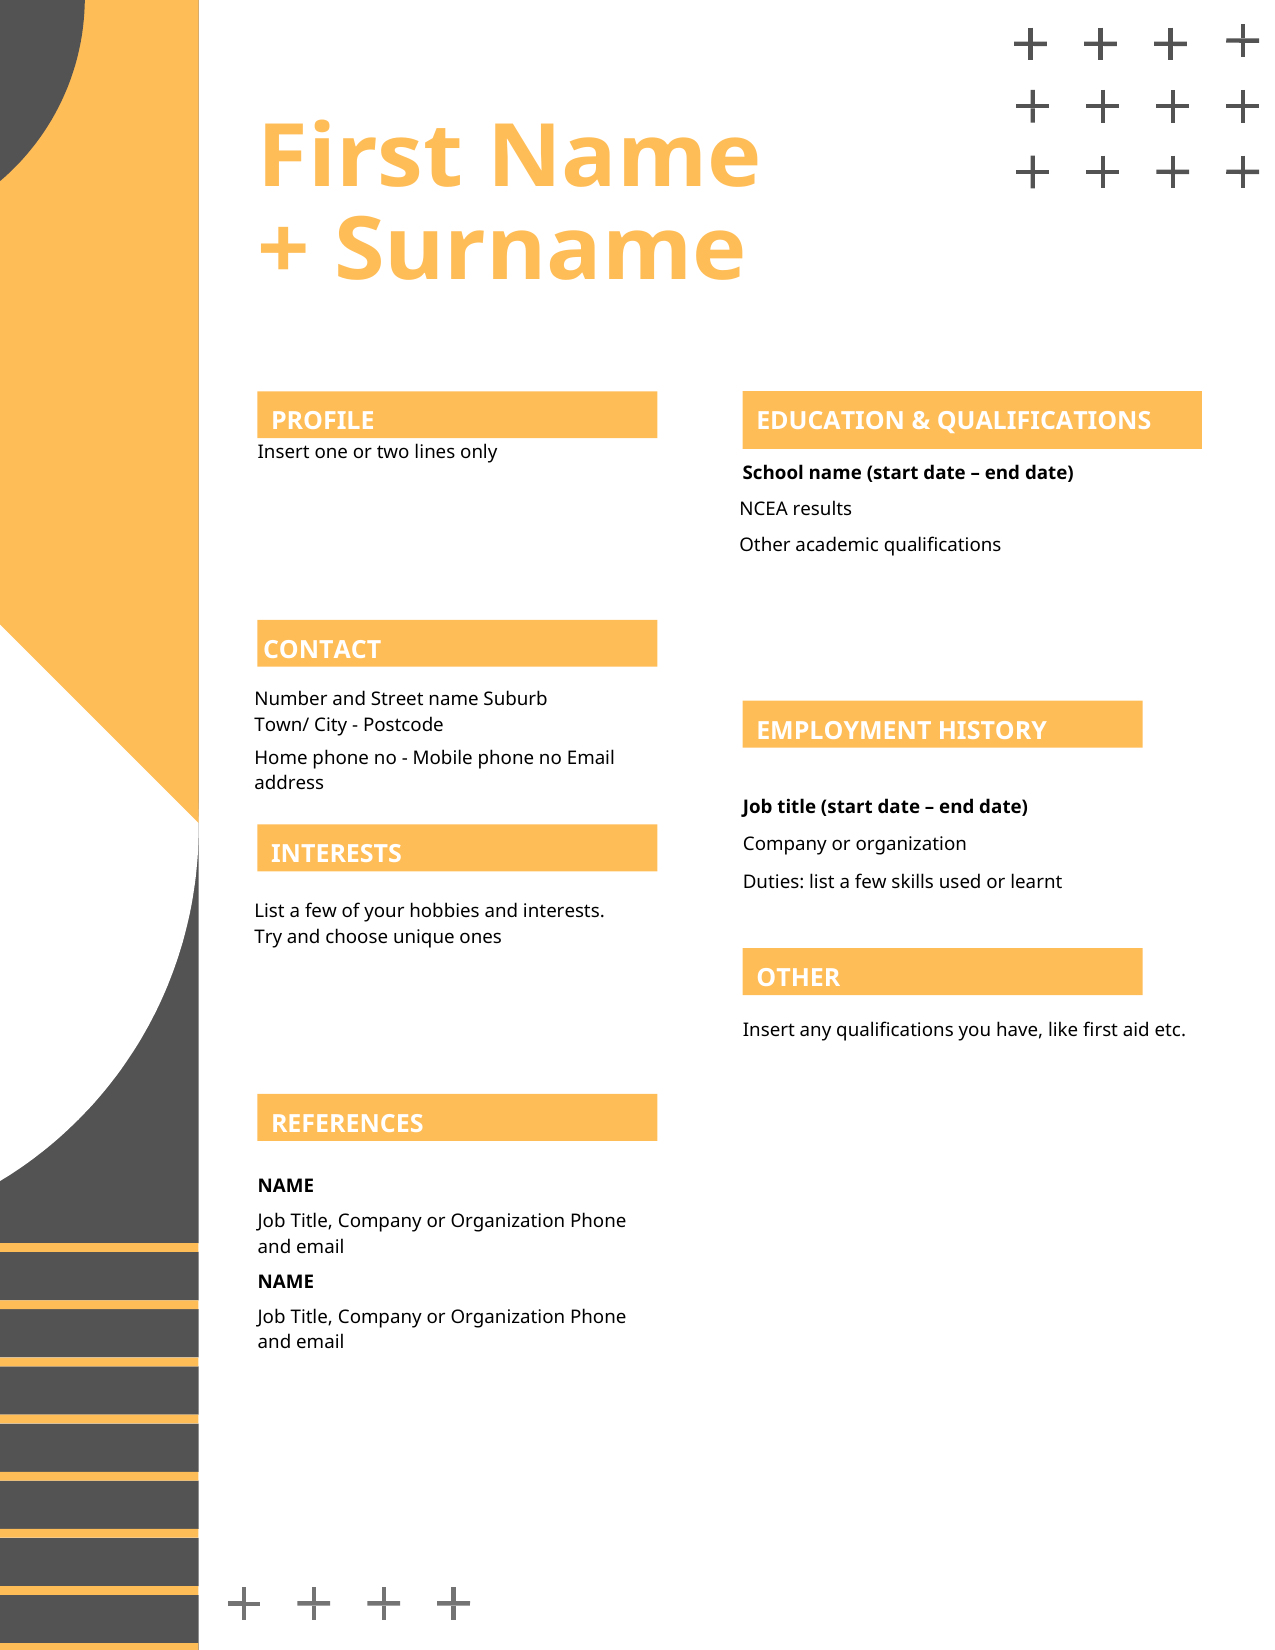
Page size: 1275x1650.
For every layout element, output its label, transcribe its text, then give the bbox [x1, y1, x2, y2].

text Home phone no - Mobile phone no Email address [254, 744, 632, 795]
text Number and Street name Suburb [179, 686, 632, 711]
subtitle NAME [257, 1173, 632, 1198]
text Town/ City - Postcode [179, 711, 632, 737]
text NCEA results [664, 496, 1244, 521]
text Company or organization [743, 830, 1194, 856]
text List a few of your hobbies and interests. Try and choose unique ones [254, 897, 632, 948]
text Insert one or two lines only [257, 439, 631, 464]
text Job title (start date – end date) [743, 793, 1194, 818]
subtitle Job Title, Company or Organization Phone and email [257, 1303, 632, 1354]
text Duties: list a few skills used or learnt [743, 868, 1194, 893]
text Other academic qualifications [664, 531, 1244, 557]
text First Name + Surname [257, 107, 774, 305]
subtitle Insert any qualifications you have, like first aid etc. [743, 1016, 1244, 1042]
subtitle NAME [257, 1268, 632, 1294]
subtitle Job Title, Company or Organization Phone and email [257, 1208, 632, 1259]
text School name (start date – end date) [742, 409, 1244, 485]
